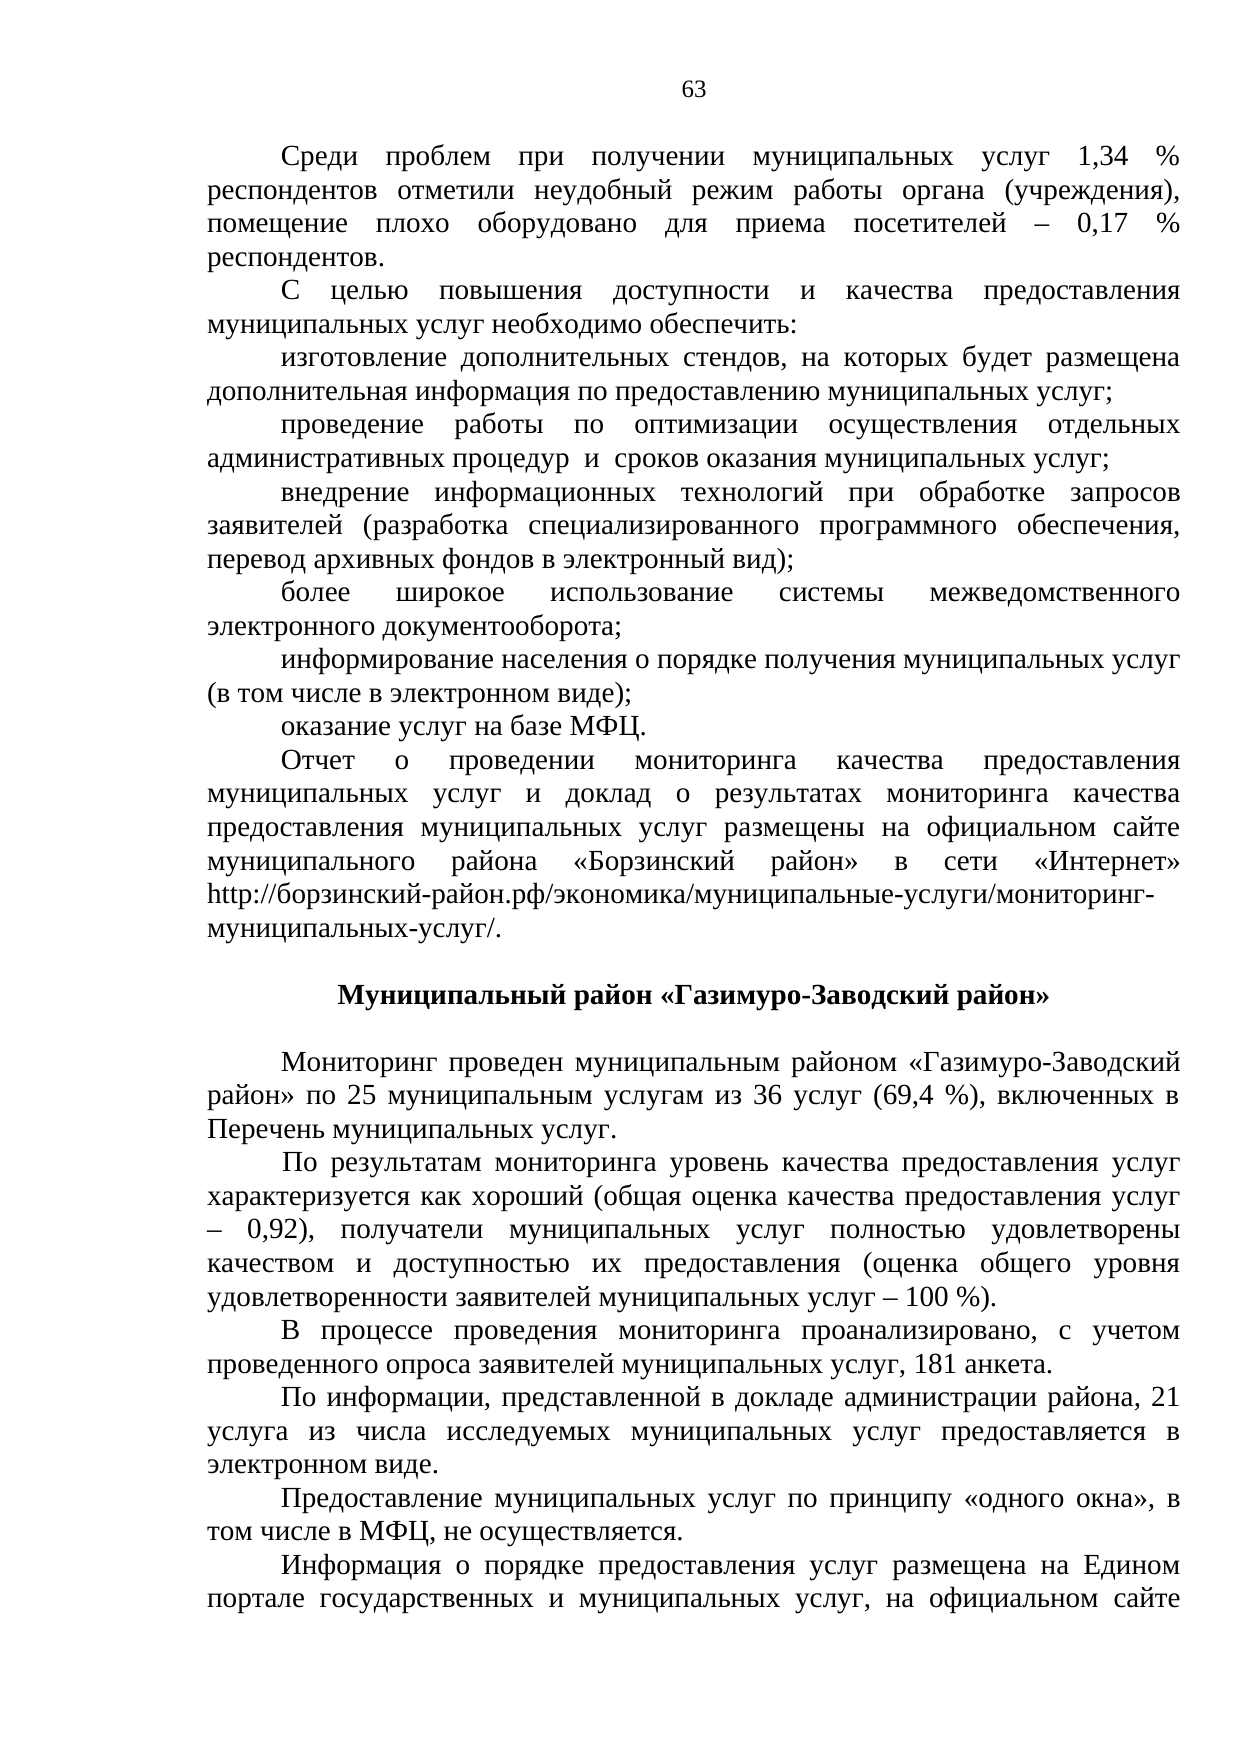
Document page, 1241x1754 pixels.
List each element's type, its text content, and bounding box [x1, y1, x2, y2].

text Предоставление муниципальных услуг по принципу «одного окна», в том числе в МФЦ, не осуществляется. [207, 1480, 1181, 1547]
text проведение работы по оптимизации осуществления отдельных административных процедур и сроков оказания муниципальных услуг; [207, 407, 1181, 474]
text По информации, представленной в докладе администрации района, 21 услуга из числа исследуемых муниципальных услуг предоставляется в электронном виде. [207, 1379, 1181, 1480]
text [207, 1547, 1181, 1614]
text Мониторинг проведен муниципальным районом «Газимуро-Заводский район» по 25 муниципальным услугам из 36 услуг (69,4 %), включенных в Перечень муниципальных услуг. [207, 1044, 1181, 1144]
text Муниципальный район «Газимуро-Заводский район» [207, 977, 1181, 1010]
text оказание услуг на базе МФЦ. [207, 708, 1181, 742]
text С целью повышения доступности и качества предоставления муниципальных услуг необходимо обеспечить: [207, 272, 1181, 339]
text изготовление дополнительных стендов, на которых будет размещена дополнительная информация по предоставлению муниципальных услуг; [207, 339, 1181, 407]
text В процессе проведения мониторинга проанализировано, с учетом проведенного опроса заявителей муниципальных услуг, 181 анкета. [207, 1312, 1181, 1379]
text внедрение информационных технологий при обработке запросов заявителей (разработка специализированного программного обеспечения, перевод архивных фондов в электронный вид); [207, 474, 1181, 574]
text информирование населения о порядке получения муниципальных услуг (в том числе в электронном виде); [207, 641, 1181, 708]
text более широкое использование системы межведомственного электронного документооборота; [207, 574, 1181, 641]
text Среди проблем при получении муниципальных услуг 1,34 % респондентов отметили неудобный режим работы органа (учреждения), помещение плохо оборудовано для приема посетителей – 0,17 % респондентов. [207, 138, 1181, 272]
text Отчет о проведении мониторинга качества предоставления муниципальных услуг и доклад о результатах мониторинга качества предоставления муниципальных услуг размещены на официальном сайте муниципального района «Борзинский район» в сети «Интернет» http://борзинский-район.рф/экономика/муниципальные-услуги/мониторинг-муниципальных-услуг/. [207, 742, 1181, 943]
text По результатам мониторинга уровень качества предоставления услуг характеризуется как хороший (общая оценка качества предоставления услуг – 0,92), получатели муниципальных услуг полностью удовлетворены качеством и доступностью их предоставления (оценка общего уровня удовлетворенности заявителей муниципальных услуг – 100 %). [207, 1144, 1181, 1312]
